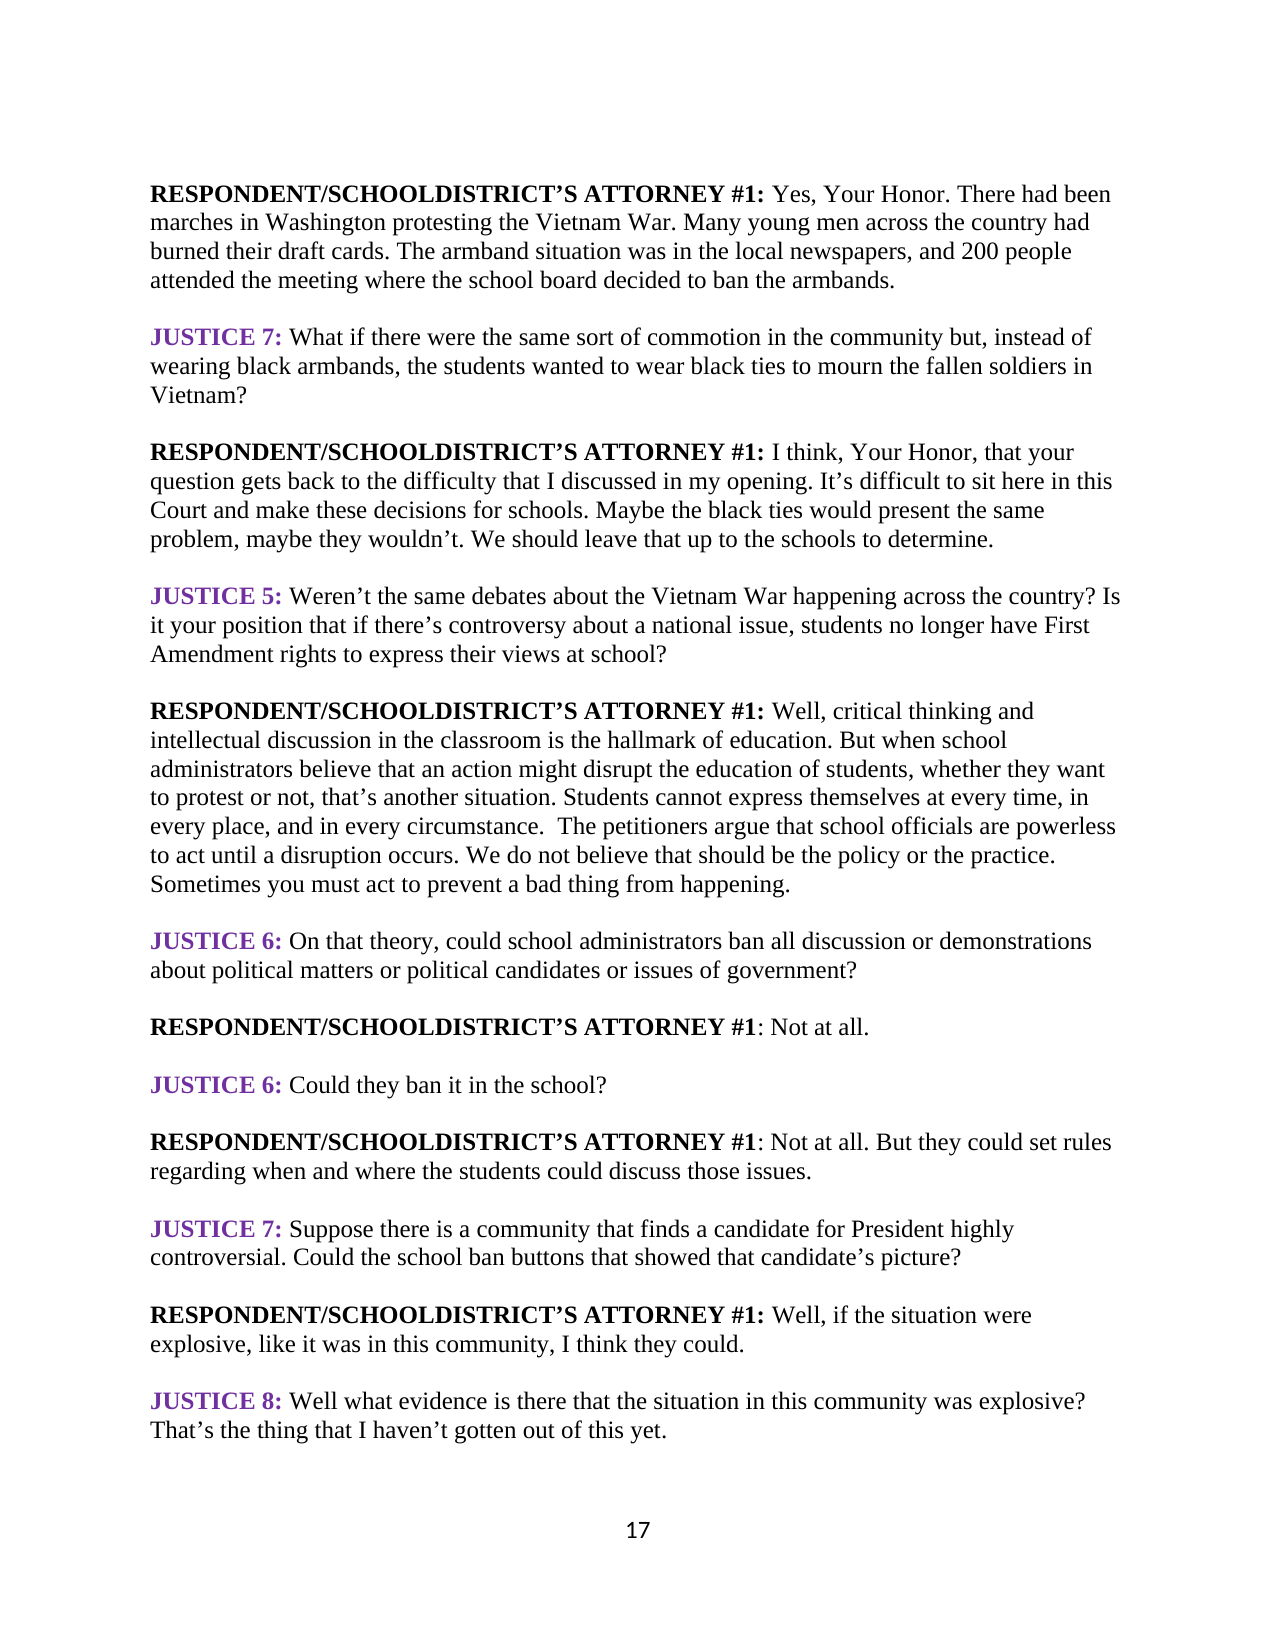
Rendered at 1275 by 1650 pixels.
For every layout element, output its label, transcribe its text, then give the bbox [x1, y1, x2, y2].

text RESPONDENT/SCHOOLDISTRICT’S ATTORNEY #1: Well, if the situation were explosive, like it was in this community, I think they could. [150, 1300, 1125, 1357]
text JUSTICE 7: What if there were the same sort of commotion in the community but, instead of wearing black armbands, the students wanted to wear black ties to mourn the fallen soldiers in Vietnam? [150, 322, 1125, 409]
text JUSTICE 7: Suppose there is a community that finds a candidate for President highly controversial. Could the school ban buttons that showed that candidate’s picture? [150, 1214, 1125, 1271]
text RESPONDENT/SCHOOLDISTRICT’S ATTORNEY #1: Not at all. But they could set rules regarding when and where the students could discuss those issues. [150, 1127, 1125, 1185]
text RESPONDENT/SCHOOLDISTRICT’S ATTORNEY #1: I think, Your Honor, that your question gets back to the difficulty that I discussed in my opening. It’s difficult to sit here in this Court and make these decisions for schools. Maybe the black ties would present the same problem, maybe they wouldn’t. We should leave that up to the schools to determine. [150, 437, 1125, 552]
text RESPONDENT/SCHOOLDISTRICT’S ATTORNEY #1: Yes, Your Honor. There had been marches in Washington protesting the Vietnam War. Many young men across the country had burned their draft cards. The armband situation was in the local newspapers, and 200 people attended the meeting where the school board decided to ban the armbands. [150, 179, 1125, 294]
text RESPONDENT/SCHOOLDISTRICT’S ATTORNEY #1: Not at all. [150, 1012, 1125, 1041]
text JUSTICE 6: Could they ban it in the school? [150, 1070, 1125, 1099]
text RESPONDENT/SCHOOLDISTRICT’S ATTORNEY #1: Well, critical thinking and intellectual discussion in the classroom is the hallmark of education. But when school administrators believe that an action might disrupt the education of students, whether they want to protest or not, that’s another situation. Students cannot express themselves at every time, in every place, and in every circumstance. The petitioners argue that school officials are powerless to act until a disruption occurs. We do not believe that should be the policy or the practice. Sometimes you must act to prevent a bad thing from happening. [150, 696, 1125, 897]
text JUSTICE 8: Well what evidence is there that the situation in this community was explosive? That’s the thing that I haven’t gotten out of this yet. [150, 1386, 1125, 1444]
text JUSTICE 6: On that theory, could school administrators ban all discussion or demonstrations about political matters or political candidates or issues of government? [150, 926, 1125, 984]
text JUSTICE 5: Weren’t the same debates about the Vietnam War happening across the country? Is it your position that if there’s controversy about a national issue, students no longer have First Amendment rights to express their views at school? [150, 581, 1125, 667]
